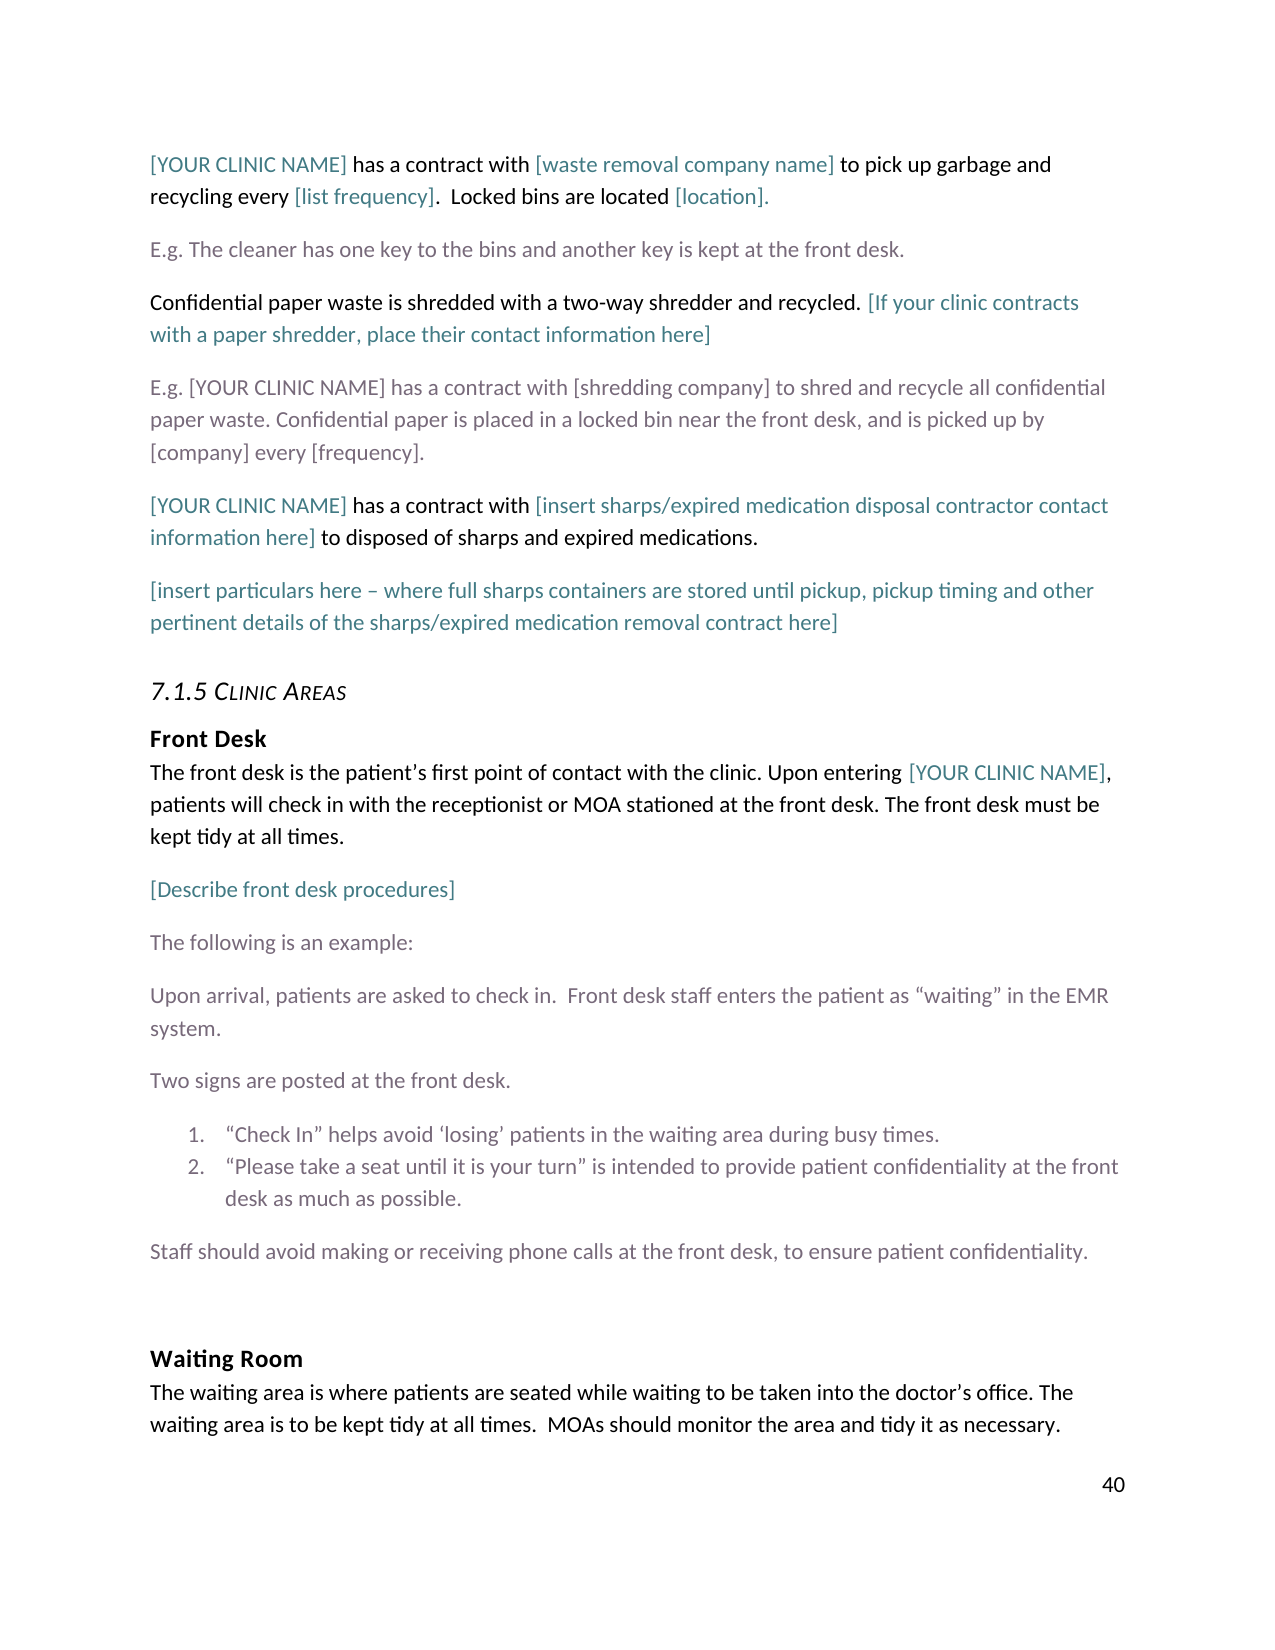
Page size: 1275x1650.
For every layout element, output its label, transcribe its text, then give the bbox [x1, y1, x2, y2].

subtitle Front Desk [150, 723, 1125, 754]
list “Check In” helps avoid ‘losing’ patients in the waiting area during busy times. [187, 1120, 1125, 1148]
list “Please take a seat until it is your turn” is intended to provide patient confidentiality at the front desk as much as possible. [187, 1152, 1125, 1212]
text Staff should avoid making or receiving phone calls at the front desk, to ensure patient confidentiality. [150, 1237, 1125, 1265]
text [insert particulars here – where full sharps containers are stored until pickup, pickup timing and other pertinent details of the sharps/expired medication removal contract here] [150, 576, 1125, 636]
text E.g. [YOUR CLINIC NAME] has a contract with [shredding company] to shred and recycle all confidential paper waste. Confidential paper is placed in a locked bin near the front desk, and is picked up by [company] every [frequency]. [150, 373, 1125, 466]
text [Describe front desk procedures] [150, 875, 1125, 903]
text Confidential paper waste is shredded with a two-way shredder and recycled. [If your clinic contracts with a paper shredder, place their contact information here] [150, 288, 1125, 348]
subtitle 7.1.5 Clinic Areas [150, 674, 1125, 707]
text [YOUR CLINIC NAME] has a contract with [insert sharps/expired medication disposal contractor contact information here] to disposed of sharps and expired medications. [150, 491, 1125, 551]
text The following is an example: [150, 928, 1125, 956]
text E.g. The cleaner has one key to the bins and another key is kept at the front desk. [150, 235, 1125, 263]
text The front desk is the patient’s first point of contact with the clinic. Upon entering [YOUR CLINIC NAME], patients will check in with the receptionist or MOA stationed at the front desk. The front desk must be kept tidy at all times. [150, 758, 1125, 850]
text Two signs are posted at the front desk. [150, 1067, 1125, 1095]
text The waiting area is where patients are seated while waiting to be taken into the doctor’s office. The waiting area is to be kept tidy at all times. MOAs should monitor the area and tidy it as necessary. [150, 1378, 1125, 1438]
text [YOUR CLINIC NAME] has a contract with [waste removal company name] to pick up garbage and recycling every [list frequency]. Locked bins are located [location]. [150, 150, 1125, 210]
text Upon arrival, patients are asked to check in. Front desk staff enters the patient as “waiting” in the EMR system. [150, 981, 1125, 1042]
subtitle Waiting Room [150, 1343, 1125, 1374]
